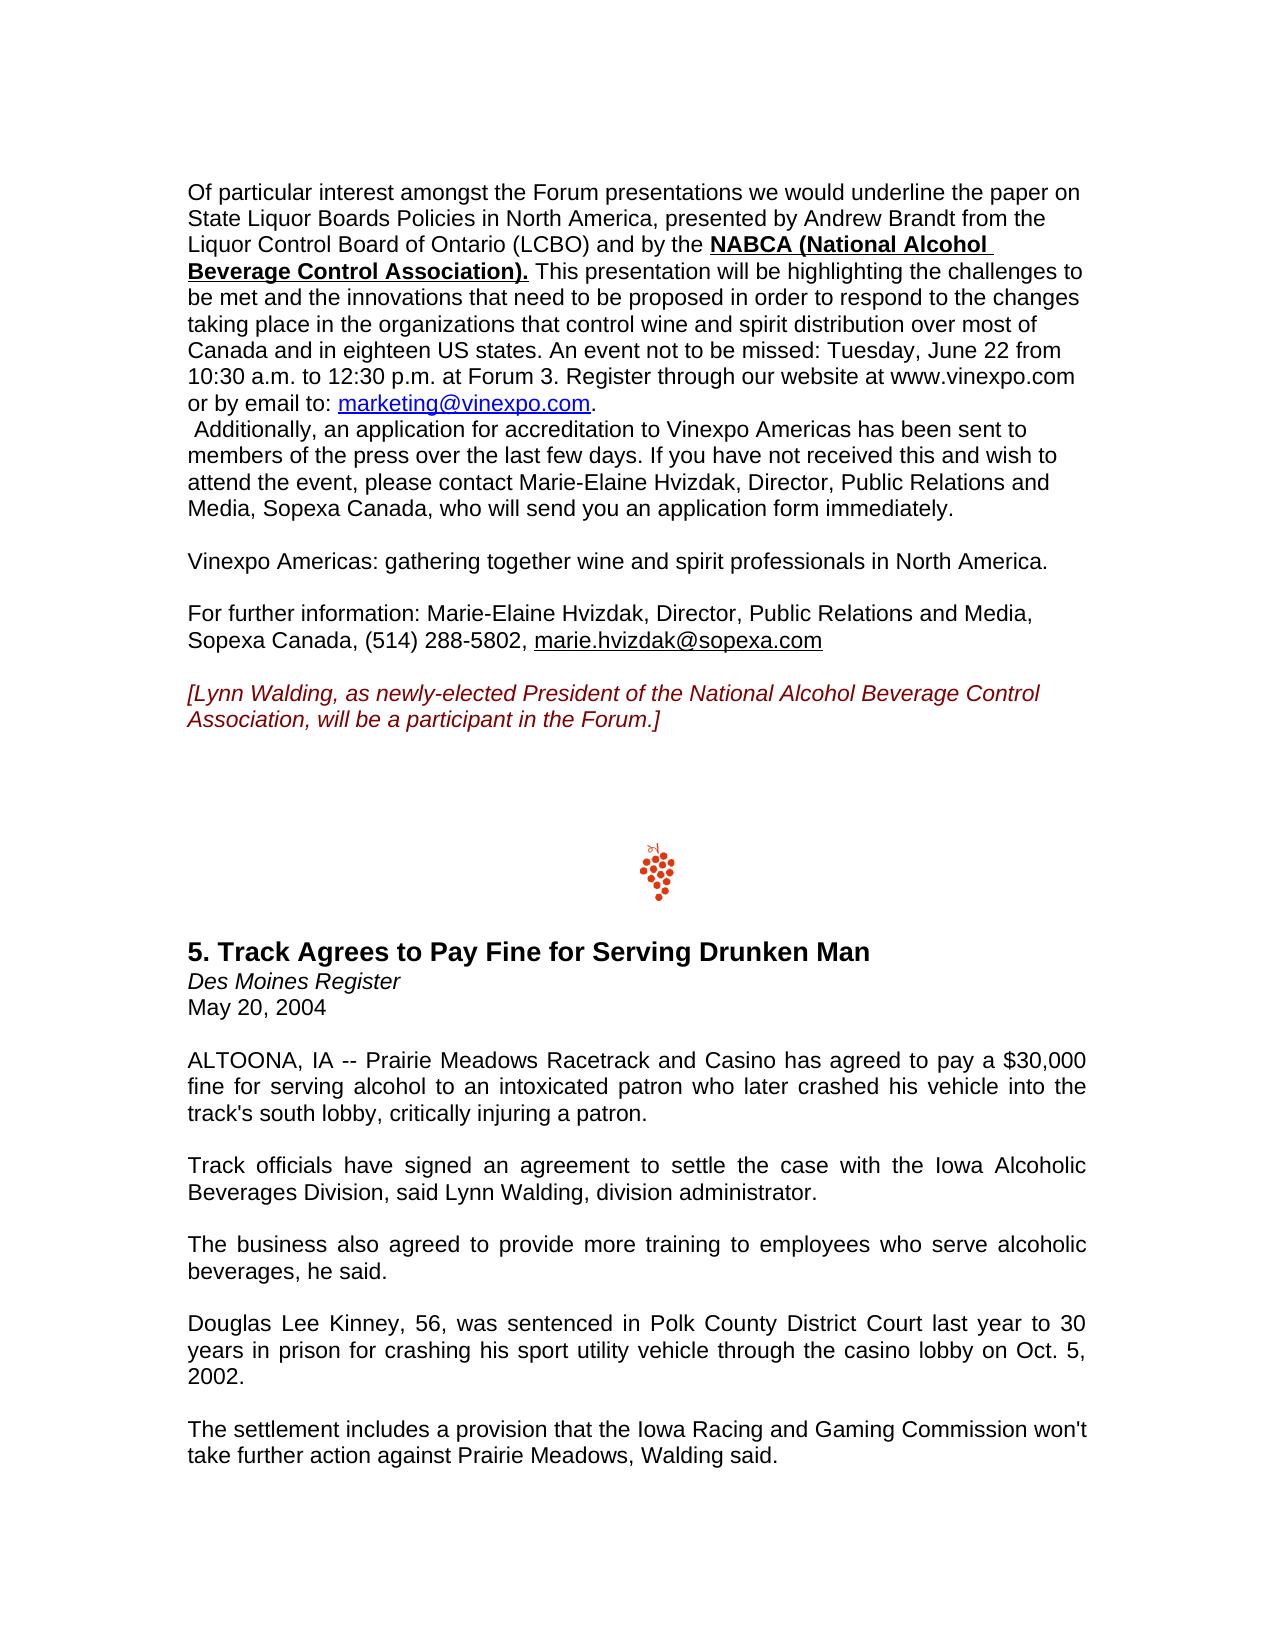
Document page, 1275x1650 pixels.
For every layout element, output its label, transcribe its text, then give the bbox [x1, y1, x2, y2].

text The business also agreed to provide more training to employees who serve alcoholic beverages, he said. [187, 1231, 1087, 1284]
text Douglas Lee Kinney, 56, was sentenced in Polk County District Court last year to 30 years in prison for crashing his sport utility vehicle through the casino lobby on Oct. 5, 2002. The settlement includes a provision that the Iowa Racing and Gaming Commission won't take further action against Prairie Meadows, Walding said. [187, 1310, 1087, 1468]
text Additionally, an application for accreditation to Vinexpo Americas has been sent to members of the press over the last few days. If you have not received this and wish to attend the event, please contact Marie-Elaine Hvizdak, Director, Public Relations and Media, Sopexa Canada, who will send you an application form immediately. [187, 416, 1087, 521]
text Des Moines Register [187, 968, 1087, 994]
text Track officials have signed an agreement to settle the case with the Iowa Alcoholic Beverages Division, said Lynn Walding, division administrator. [187, 1152, 1087, 1205]
text [Lynn Walding, as newly-elected President of the National Alcohol Beverage Control Association, will be a participant in the Forum.] [187, 679, 1087, 732]
text -- Prairie Meadows Racetrack and Casino has agreed to pay a $30,000 fine for serving alcohol to an intoxicated patron who later crashed his vehicle into the track's south lobby, critically injuring a patron. [187, 1047, 1087, 1126]
text Vinexpo : gathering together wine and spirit professionals in . [187, 548, 1087, 574]
text Of particular interest amongst the Forum presentations we would underline the paper on State Liquor Boards Policies in , presented by Andrew Brandt from the Liquor Control Board of Ontario (LCBO) and by the NABCA (National Alcohol Beverage Control Association). This presentation will be highlighting the challenges to be met and the innovations that need to be proposed in order to respond to the changes taking place in the organizations that control wine and spirit distribution over most of and in eighteen states. An event not to be missed: Tuesday, June 22 from 10:30 a.m. to 12:30 p.m. at Forum 3. Register through our website at www.vinexpo.com or by email to: marketing@vinexpo.com. [187, 179, 1087, 416]
picture [640, 843, 675, 901]
text 5. Track Agrees to Pay Fine for Serving Drunken Man [187, 936, 1087, 968]
text May 20, 2004 [187, 994, 1087, 1020]
text For further information: Marie-Elaine Hvizdak, Director, Public Relations and Media, Sopexa , (514) 288-5802, marie.hvizdak@sopexa.com [187, 600, 1087, 653]
